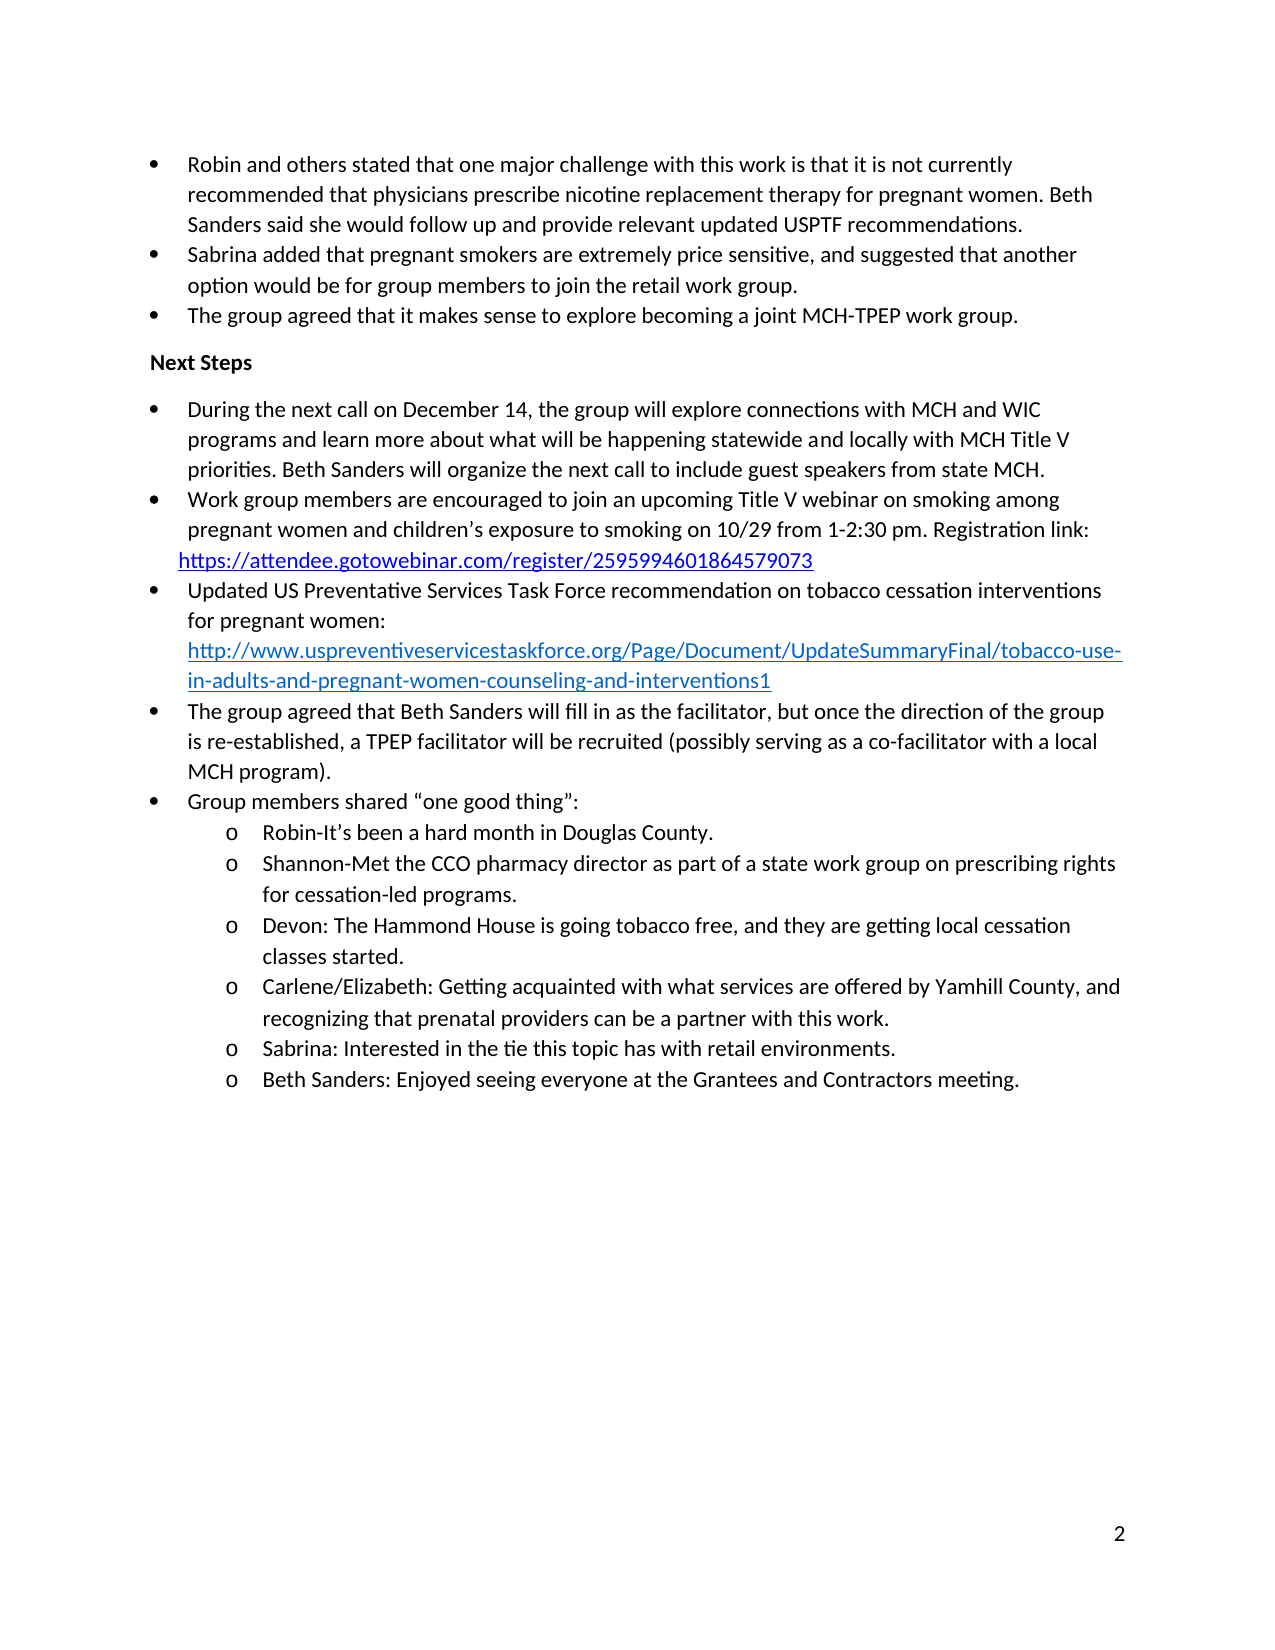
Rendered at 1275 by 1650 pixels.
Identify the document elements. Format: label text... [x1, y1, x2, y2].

list The group agreed that it makes sense to explore becoming a joint MCH-TPEP work group. [150, 301, 1125, 329]
list Shannon-Met the CCO pharmacy director as part of a state work group on prescribing rights for cessation-led programs. [225, 849, 1125, 908]
list Sabrina: Interested in the tie this topic has with retail environments. [225, 1034, 1125, 1063]
list Robin and others stated that one major challenge with this work is that it is not currently recommended that physicians prescribe nicotine replacement therapy for pregnant women. Beth Sanders said she would follow up and provide relevant updated USPTF recommendations. [150, 150, 1125, 238]
list During the next call on December 14, the group will explore connections with MCH and WIC programs and learn more about what will be happening statewide and locally with MCH Title V priorities. Beth Sanders will organize the next call to include guest speakers from state MCH. [150, 395, 1125, 483]
list Robin-It’s been a hard month in Douglas County. [225, 818, 1125, 847]
text Next Steps [150, 348, 1125, 376]
list Devon: The Hammond House is going tobacco free, and they are getting local cessation classes started. [225, 911, 1125, 970]
list The group agreed that Beth Sanders will fill in as the facilitator, but once the direction of the group is re-established, a TPEP facilitator will be recruited (possibly serving as a co-facilitator with a local MCH program). [150, 697, 1125, 785]
list Carlene/Elizabeth: Getting acquainted with what services are offered by Yamhill County, and recognizing that prenatal providers can be a partner with this work. [225, 972, 1125, 1032]
list Sabrina added that pregnant smokers are extremely price sensitive, and suggested that another option would be for group members to join the retail work group. [150, 241, 1125, 299]
list Updated US Preventative Services Task Force recommendation on tobacco cessation interventions for pregnant women: http://www.uspreventiveservicestaskforce.org/Page/Document/UpdateSummaryFinal/tobacco-use-in-adults-and-pregnant-women-counseling-and-interventions1 [150, 576, 1125, 695]
list Group members shared “one good thing”: [150, 787, 1125, 816]
list Beth Sanders: Enjoyed seeing everyone at the Grantees and Contractors meeting. [225, 1065, 1125, 1094]
list Work group members are encouraged to join an upcoming Title V webinar on smoking among pregnant women and children’s exposure to smoking on 10/29 from 1-2:30 pm. Registration link: [150, 485, 1125, 544]
list https://attendee.gotowebinar.com/register/2595994601864579073 [150, 546, 1125, 574]
